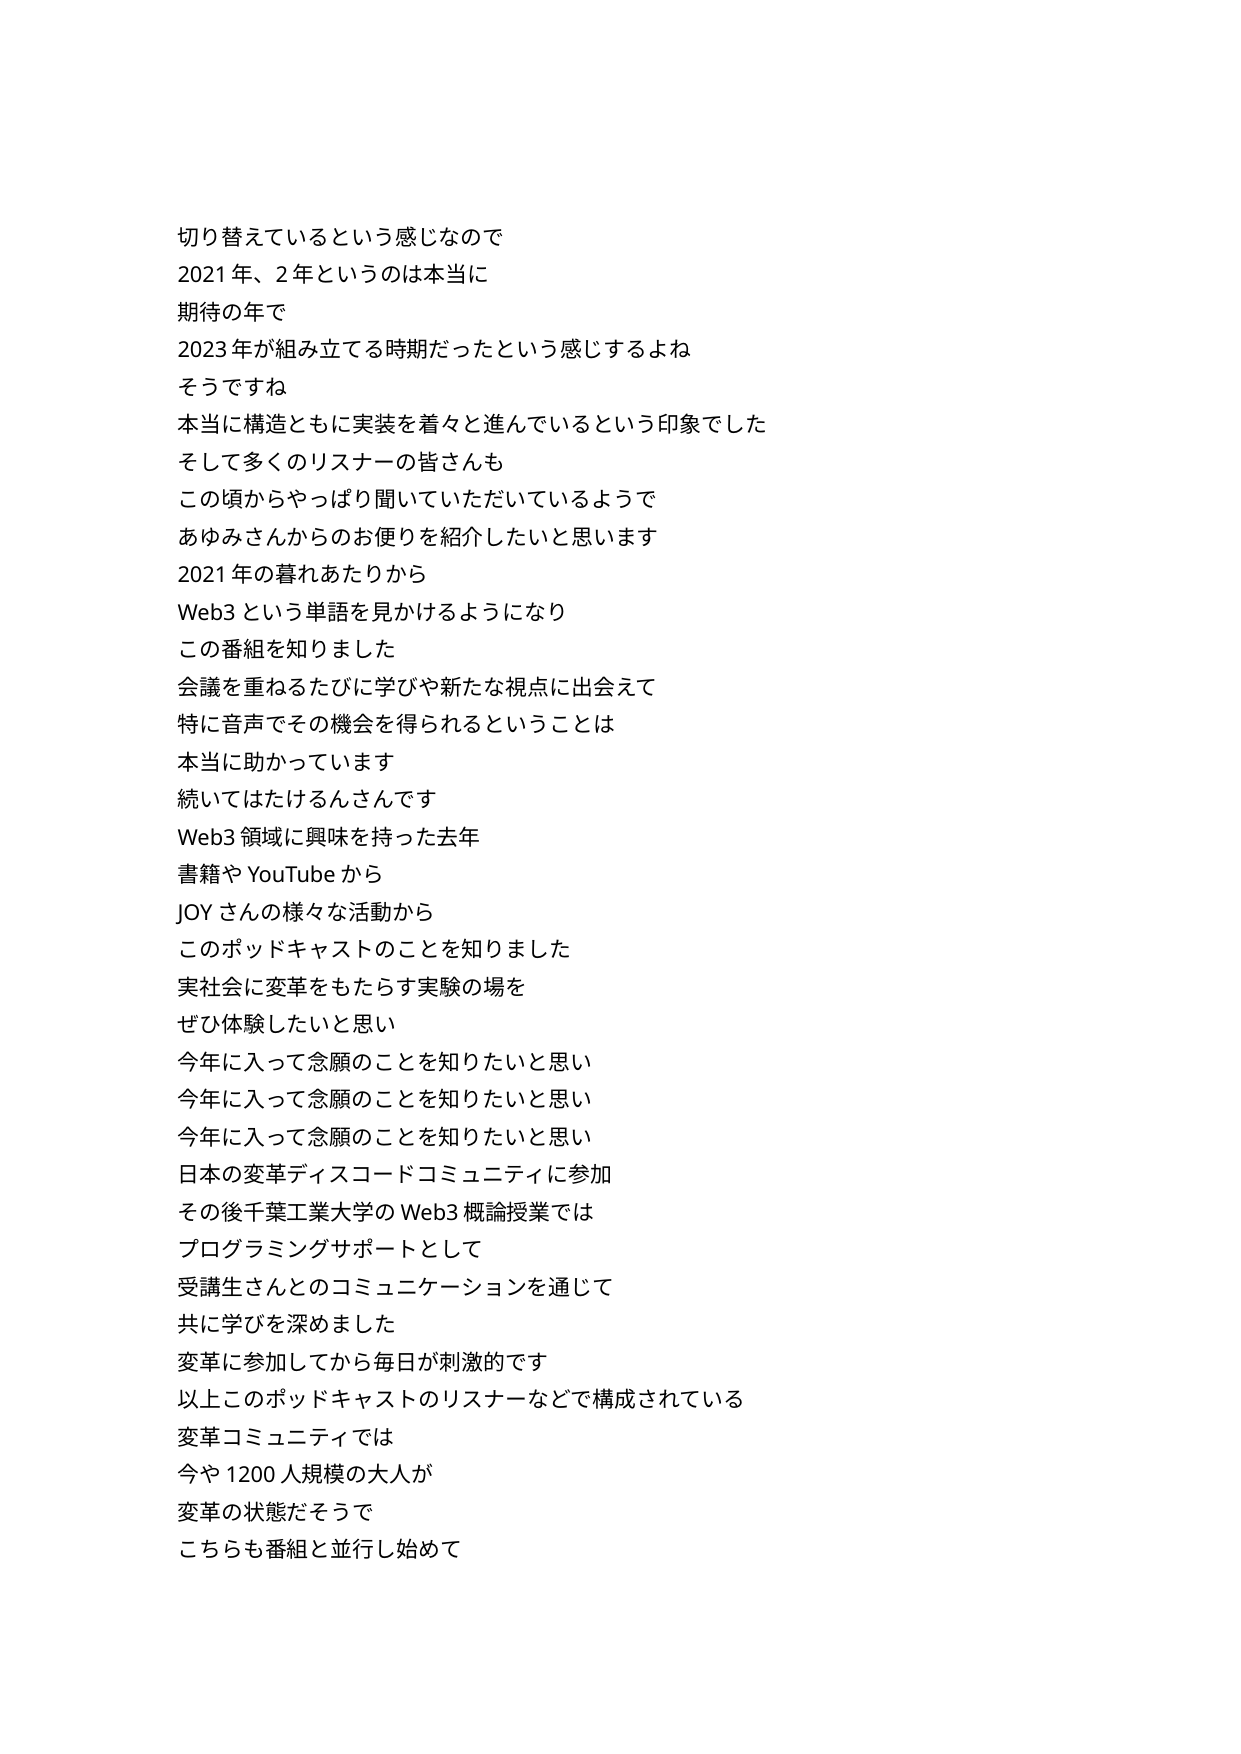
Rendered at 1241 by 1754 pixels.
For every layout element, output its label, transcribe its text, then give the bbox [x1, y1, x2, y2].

text 続いてはたけるんさんです [177, 779, 1063, 817]
text 特に音声でその機会を得られるということは [177, 704, 1063, 742]
text その後千葉工業大学のWeb3概論授業では [177, 1192, 1063, 1229]
text この番組を知りました [177, 629, 1063, 667]
text この頃からやっぱり聞いていただいているようで [177, 479, 1063, 517]
text 変革コミュニティでは [177, 1417, 1063, 1454]
text 切り替えているという感じなので [177, 217, 1063, 254]
text 2021年の暮れあたりから [177, 554, 1063, 592]
text 今や1200人規模の大人が [177, 1454, 1063, 1492]
text このポッドキャストのことを知りました [177, 929, 1063, 967]
text 2023年が組み立てる時期だったという感じするよね [177, 329, 1063, 367]
text こちらも番組と並行し始めて [177, 1529, 1063, 1567]
text 実社会に変革をもたらす実験の場を [177, 967, 1063, 1004]
text 以上このポッドキャストのリスナーなどで構成されている [177, 1379, 1063, 1417]
text あゆみさんからのお便りを紹介したいと思います [177, 517, 1063, 554]
text JOYさんの様々な活動から [177, 892, 1063, 929]
text 本当に助かっています [177, 742, 1063, 779]
text そうですね [177, 367, 1063, 404]
text そして多くのリスナーの皆さんも [177, 442, 1063, 479]
text ぜひ体験したいと思い [177, 1004, 1063, 1042]
text プログラミングサポートとして [177, 1229, 1063, 1267]
text 2021年、2年というのは本当に [177, 254, 1063, 292]
text 書籍やYouTubeから [177, 854, 1063, 892]
text 共に学びを深めました [177, 1304, 1063, 1342]
text 期待の年で [177, 292, 1063, 329]
text 日本の変革ディスコードコミュニティに参加 [177, 1154, 1063, 1192]
text 変革の状態だそうで [177, 1492, 1063, 1529]
text Web3領域に興味を持った去年 [177, 817, 1063, 854]
text Web3という単語を見かけるようになり [177, 592, 1063, 629]
text 今年に入って念願のことを知りたいと思い [177, 1117, 1063, 1154]
text 変革に参加してから毎日が刺激的です [177, 1342, 1063, 1379]
text 受講生さんとのコミュニケーションを通じて [177, 1267, 1063, 1304]
text 本当に構造ともに実装を着々と進んでいるという印象でした [177, 404, 1063, 442]
text 今年に入って念願のことを知りたいと思い [177, 1042, 1063, 1079]
text 今年に入って念願のことを知りたいと思い [177, 1079, 1063, 1117]
text 会議を重ねるたびに学びや新たな視点に出会えて [177, 667, 1063, 704]
